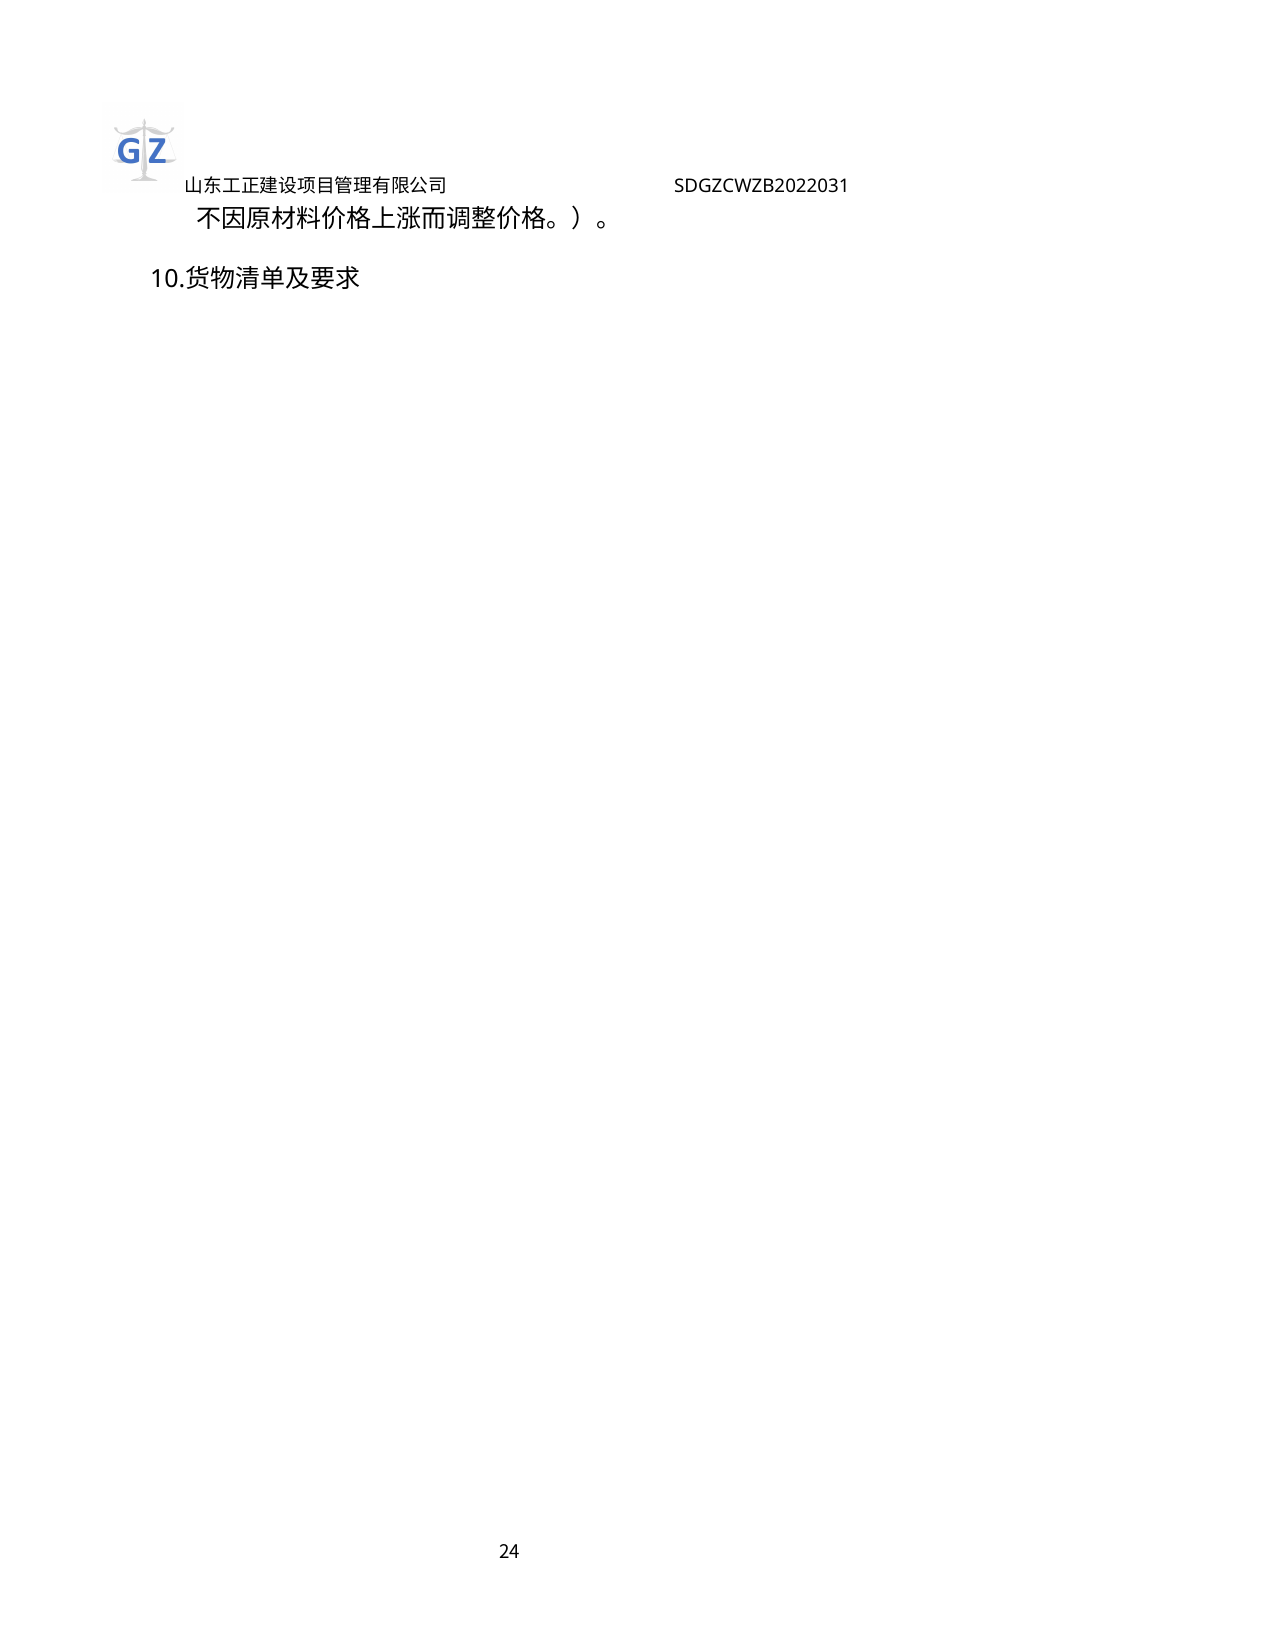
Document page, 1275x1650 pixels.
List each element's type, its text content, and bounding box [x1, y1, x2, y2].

list 本次招标实行二轮报价，第二轮为最终报价（投标单位应自行考虑主要材料物价上涨风险，不因原材料价格上涨而调整价格。）。 [196, 198, 1198, 234]
picture [102, 102, 185, 193]
list 10.货物清单及要求 [100, 258, 1198, 294]
